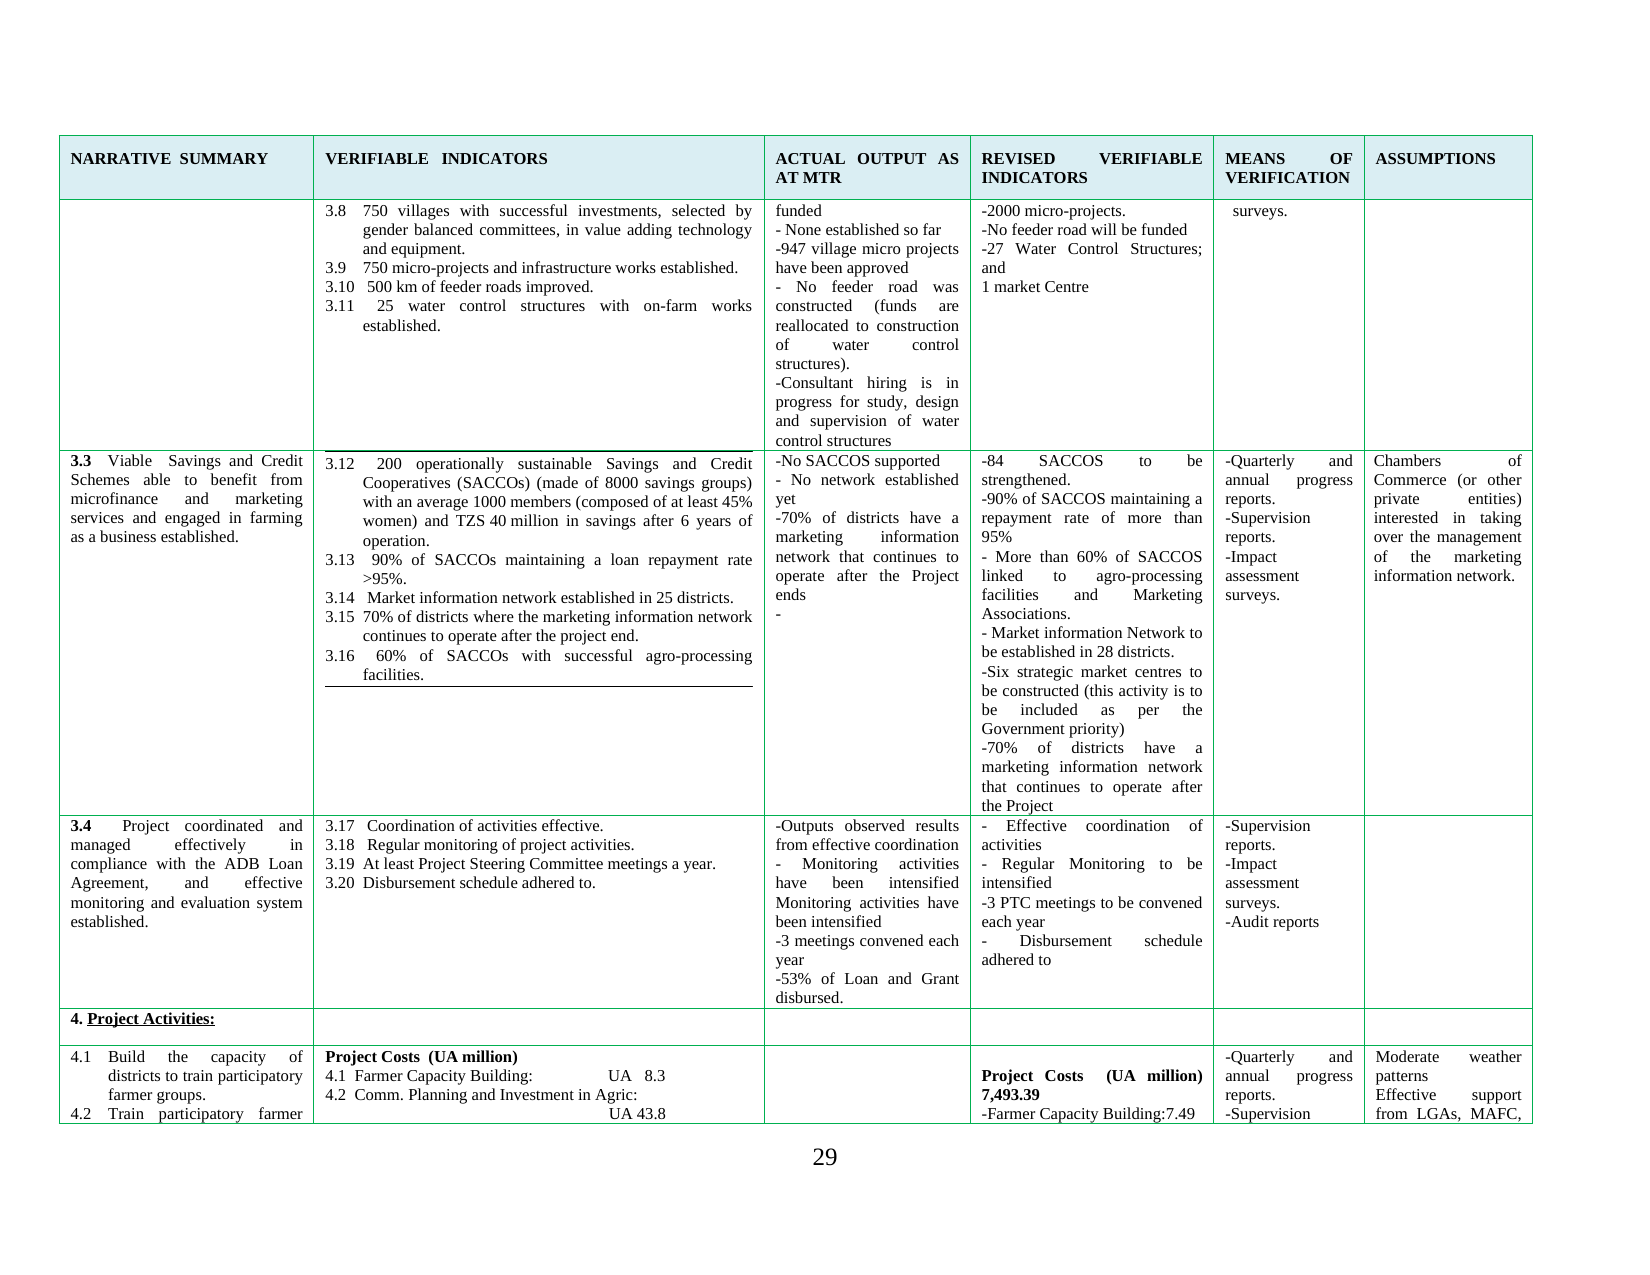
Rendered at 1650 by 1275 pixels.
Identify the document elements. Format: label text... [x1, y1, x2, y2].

table_cell Coordination of activities effective. Regular monitoring of project activities. At least Project Steering Committee meetings a year. Disbursement schedule adhered to. [314, 816, 764, 1007]
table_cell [1214, 200, 1364, 449]
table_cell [314, 200, 764, 449]
table_cell -No SACCOS supported - No network established yet -70% of districts have a marketing information network that continues to operate after the Project ends - [765, 451, 970, 815]
table_cell [971, 1009, 1213, 1045]
table_cell Chambers of Commerce (or other private entities) interested in taking over the management of the marketing information network. [1365, 451, 1532, 815]
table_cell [971, 1046, 1213, 1123]
table_cell -Supervision reports. -Impact assessment surveys. -Audit reports [1214, 816, 1364, 1007]
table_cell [1365, 1046, 1532, 1123]
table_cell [60, 1046, 313, 1123]
table_cell [314, 1009, 764, 1045]
table_header MEANS OF VERIFICATION [1214, 136, 1364, 199]
table_cell 3.3 Viable Savings and Credit Schemes able to benefit from microfinance and marketing services and engaged in farming as a business established. [60, 451, 313, 815]
table_header ACTUAL OUTPUT AS AT MTR [765, 136, 970, 199]
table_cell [765, 200, 970, 449]
table_cell [1365, 816, 1532, 1007]
table_header NARRATIVE SUMMARY [60, 136, 313, 199]
table_header VERIFIABLE INDICATORS [314, 136, 764, 199]
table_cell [314, 1046, 764, 1123]
table_cell [1214, 1009, 1364, 1045]
table_cell -Quarterly and annual progress reports. -Supervision reports. -Impact assessment surveys. [1214, 451, 1364, 815]
table_cell -Outputs observed results from effective coordination - Monitoring activities have been intensified Monitoring activities have been intensified -3 meetings convened each year -53% of Loan and Grant disbursed. [765, 816, 970, 1007]
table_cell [1365, 200, 1532, 449]
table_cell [1214, 1046, 1364, 1123]
table_cell [765, 1046, 970, 1123]
table_header REVISED VERIFIABLE INDICATORS [971, 136, 1213, 199]
table_cell - Effective coordination of activities - Regular Monitoring to be intensified -3 PTC meetings to be convened each year - Disbursement schedule adhered to [971, 816, 1213, 1007]
table_cell [1365, 1009, 1532, 1045]
table_cell 3.4 Project coordinated and managed effectively in compliance with the ADB Loan Agreement, and effective monitoring and evaluation system established. [60, 816, 313, 1007]
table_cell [971, 200, 1213, 449]
table_cell 200 operationally sustainable Savings and Credit Cooperatives (SACCOs) (made of 8000 savings groups) with an average 1000 members (composed of at least 45% women) and TZS 40 million in savings after 6 years of operation. 90% of SACCOs maintaining a loan repayment rate >95%. Market information network established in 25 districts. 70% of districts where the marketing information network continues to operate after the project end. 60% of SACCOs with successful agro-processing facilities. [314, 451, 764, 815]
table_cell 4. Project Activities: [60, 1009, 313, 1045]
table_cell [765, 1009, 970, 1045]
table_cell -84 SACCOS to be strengthened. -90% of SACCOS maintaining a repayment rate of more than 95% - More than 60% of SACCOS linked to agro-processing facilities and Marketing Associations. - Market information Network to be established in 28 districts. -Six strategic market centres to be constructed (this activity is to be included as per the Government priority) -70% of districts have a marketing information network that continues to operate after the Project [971, 451, 1213, 815]
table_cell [60, 200, 313, 449]
table_header ASSUMPTIONS [1365, 136, 1532, 199]
